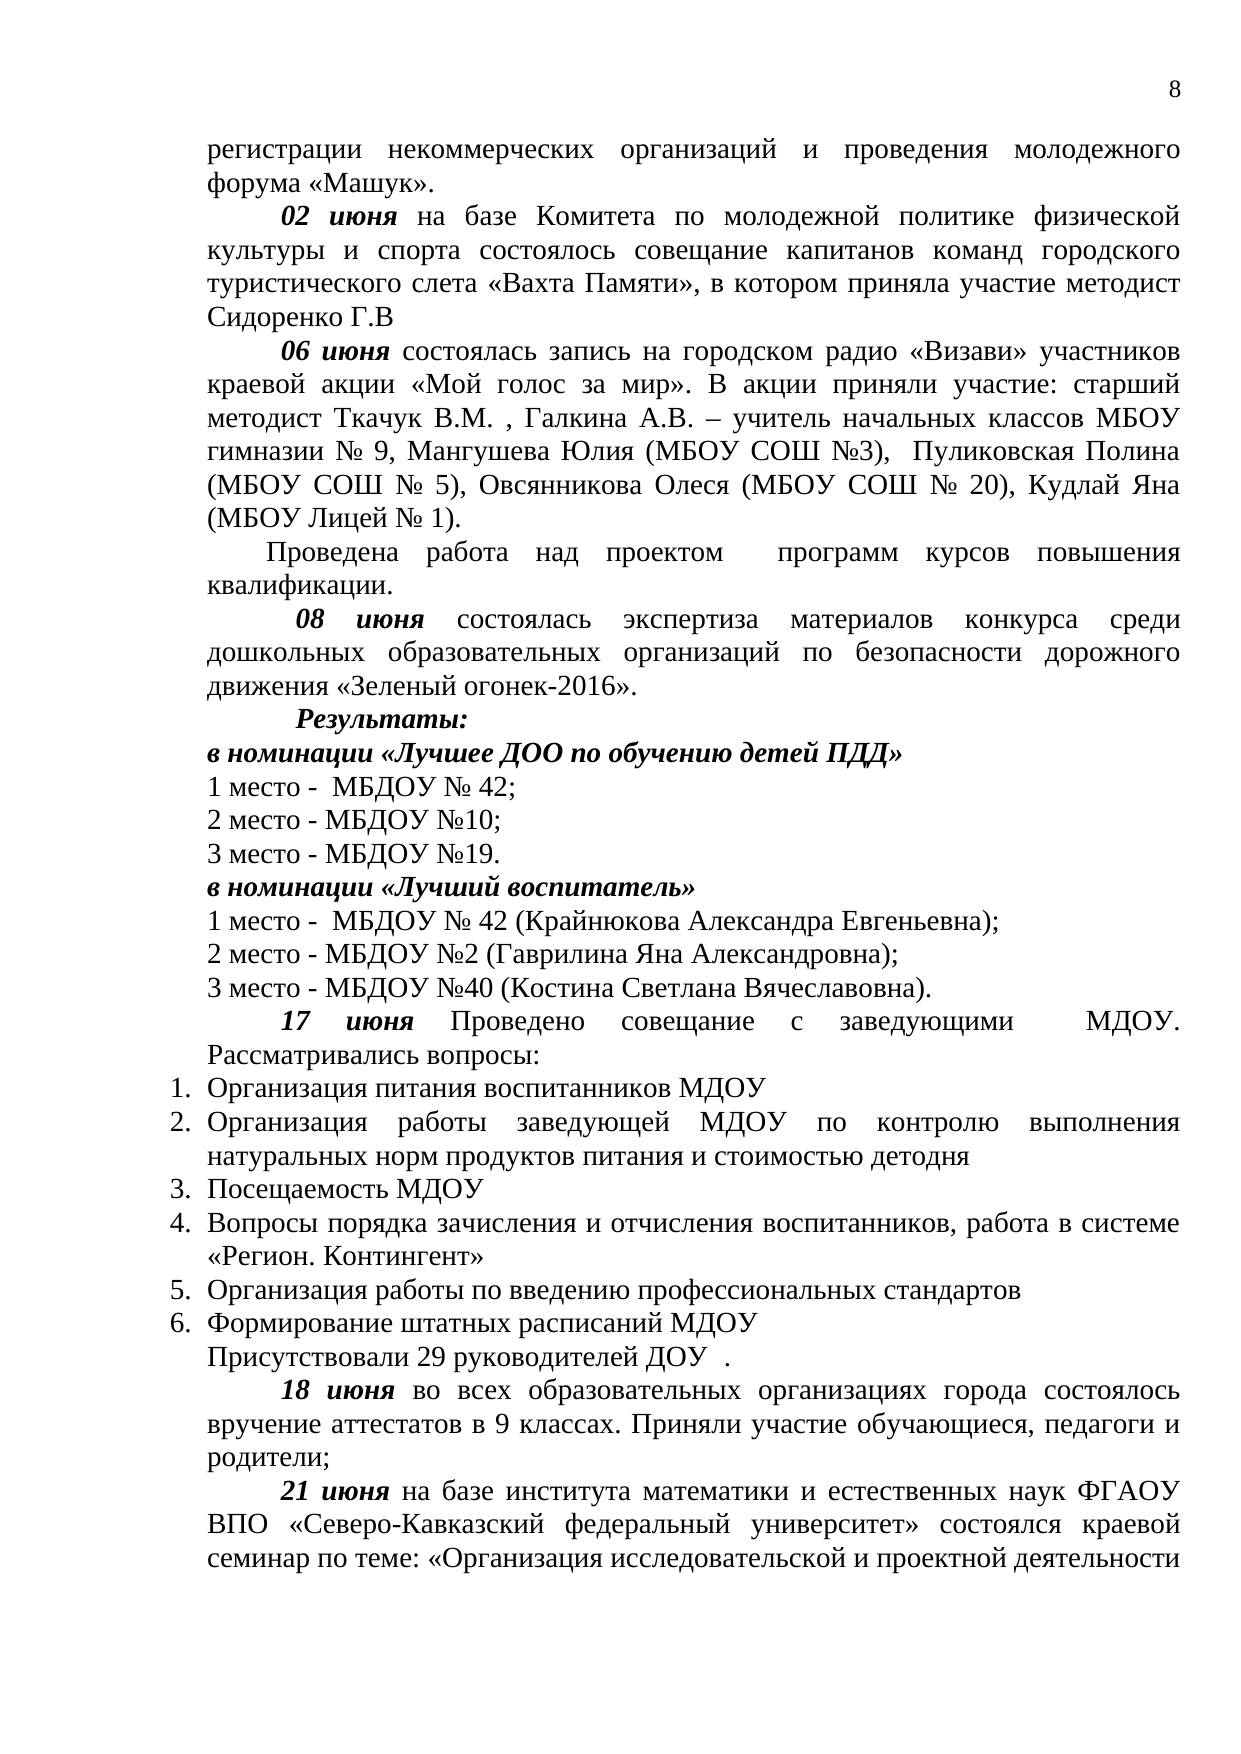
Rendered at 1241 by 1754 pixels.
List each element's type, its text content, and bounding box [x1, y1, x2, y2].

list 3 место - МБДОУ №19. [207, 836, 1181, 869]
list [207, 1473, 1181, 1574]
list 1 место - МБДОУ № 42 (Крайнюкова Александра Евгеньевна); [207, 903, 1181, 936]
list 02 июня на базе Комитета по молодежной политике физической культуры и спорта состоялось совещание капитанов команд городского туристического слета «Вахта Памяти», в котором приняла участие методист Сидоренко Г.В [207, 198, 1181, 333]
list 3 место - МБДОУ №40 (Костина Светлана Вячеславовна). [207, 970, 1181, 1003]
text 17 июня Проведено совещание с заведующими МДОУ. Рассматривались вопросы: [207, 1003, 1181, 1071]
list 08 июня состоялась экспертиза материалов конкурса среди дошкольных образовательных организаций по безопасности дорожного движения «Зеленый огонек-2016». [207, 601, 1181, 702]
list Формирование штатных расписаний МДОУ [169, 1305, 1181, 1339]
list 18 июня во всех образовательных организациях города состоялось вручение аттестатов в 9 классах. Приняли участие обучающиеся, педагоги и родители; [207, 1372, 1181, 1473]
text Проведена работа над проектом программ курсов повышения квалификации. [207, 534, 1181, 601]
list в номинации «Лучший воспитатель» [207, 869, 1181, 903]
text Присутствовали 29 руководителей ДОУ . [207, 1339, 1181, 1372]
list Организация работы по введению профессиональных стандартов [169, 1272, 1181, 1305]
list Посещаемость МДОУ [169, 1171, 1181, 1205]
list Вопросы порядка зачисления и отчисления воспитанников, работа в системе «Регион. Контингент» [169, 1205, 1181, 1272]
list 2 место - МБДОУ №10; [207, 802, 1181, 836]
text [207, 131, 1181, 198]
list в номинации «Лучшее ДОО по обучению детей ПДД» [207, 735, 1181, 769]
list 2 место - МБДОУ №2 (Гаврилина Яна Александровна); [207, 936, 1181, 970]
list Организация работы заведующей МДОУ по контролю выполнения натуральных норм продуктов питания и стоимостью детодня [169, 1104, 1181, 1171]
list 1 место - МБДОУ № 42; [207, 769, 1181, 802]
list Результаты: [207, 702, 1181, 735]
list Организация питания воспитанников МДОУ [169, 1071, 1181, 1104]
text 06 июня состоялась запись на городском радио «Визави» участников краевой акции «Мой голос за мир». В акции приняли участие: старший методист Ткачук В.М. , Галкина А.В. – учитель начальных классов МБОУ гимназии № 9, Мангушева Юлия (МБОУ СОШ №3), Пуликовская Полина (МБОУ СОШ № 5), Овсянникова Олеся (МБОУ СОШ № 20), Кудлай Яна (МБОУ Лицей № 1). [207, 333, 1181, 534]
